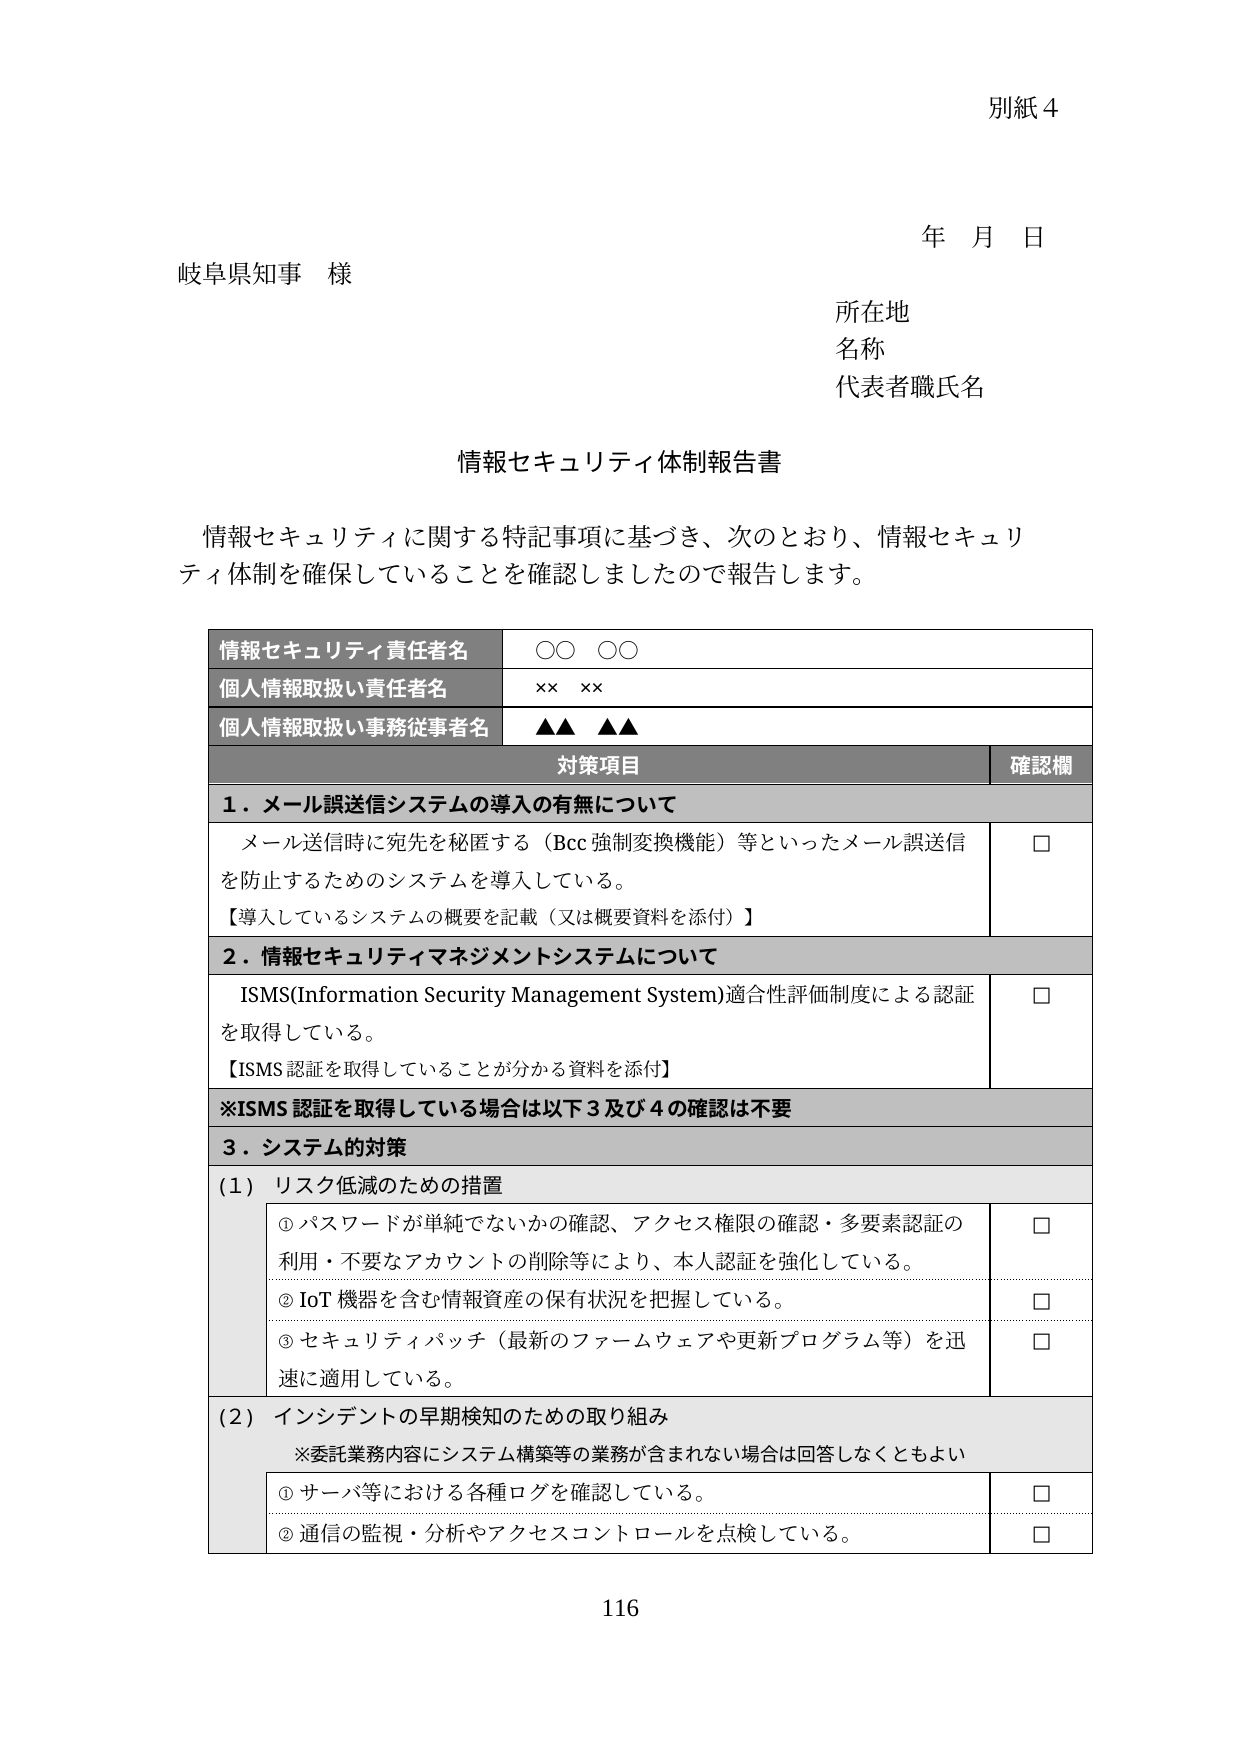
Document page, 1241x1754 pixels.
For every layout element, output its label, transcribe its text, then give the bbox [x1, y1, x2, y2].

table_cell ①パスワードが単純でないかの確認、アクセス権限の確認・多要素認証の利用・不要なアカウントの削除等により、本人認証を強化している。 [267, 1204, 989, 1279]
table_cell １．メール誤送信システムの導入の有無について [209, 785, 1092, 822]
table_cell □ [991, 1204, 1092, 1279]
table_cell 個人情報取扱い事務従事者名 [209, 708, 502, 745]
table_header 情報セキュリティ責任者名 [209, 630, 502, 668]
text 所在地 [835, 292, 1047, 329]
table_cell ３．システム的対策 [209, 1127, 1092, 1165]
table_cell メール送信時に宛先を秘匿する（Bcc強制変換機能）等といったメール誤送信を防止するためのシステムを導入している。 【導入しているシステムの概要を記載（又は概要資料を添付）】 [209, 823, 989, 936]
table_cell □ [991, 1320, 1092, 1396]
table_header ○○ ○○ [503, 630, 1092, 668]
text 年 月 日 [177, 217, 1047, 254]
text 情報セキュリティ体制報告書 [177, 442, 1063, 479]
table_cell 対策項目 [209, 746, 989, 783]
table_cell ▲▲ ▲▲ [503, 708, 1092, 745]
table_cell 個人情報取扱い責任者名 [209, 669, 502, 706]
table_cell ③ セキュリティパッチ（最新のファームウェアや更新プログラム等）を迅速に適用している。 [267, 1320, 989, 1396]
table_cell ② IoT 機器を含む情報資産の保有状況を把握している。 [267, 1279, 989, 1320]
table_cell ２．情報セキュリティマネジメントシステムについて [209, 937, 1092, 974]
table_cell ※ISMS認証を取得している場合は以下３及び４の確認は不要 [209, 1089, 1092, 1126]
text 岐阜県知事 様 [177, 254, 1047, 292]
table_cell ISMS(Information Security Management System)適合性評価制度による認証を取得している。 【ISMS認証を取得していることが分かる資料を添付】 [209, 975, 989, 1088]
table_cell [209, 1472, 266, 1553]
table_cell □ [991, 975, 1092, 1088]
table_cell ×× ×× [503, 669, 1092, 706]
table_cell □ [991, 1473, 1092, 1513]
table_cell ② 通信の監視・分析やアクセスコントロールを点検している。 [267, 1513, 989, 1553]
table_cell ① サーバ等における各種ログを確認している。 [267, 1473, 989, 1513]
table_cell □ [991, 1513, 1092, 1553]
table_cell 確認欄 [991, 746, 1092, 783]
text 情報セキュリティに関する特記事項に基づき、次のとおり、情報セキュリティ体制を確保していることを確認しましたので報告します。 [177, 517, 1063, 592]
table_cell (２) インシデントの早期検知のための取り組み ※委託業務内容にシステム構築等の業務が含まれない場合は回答しなくともよい [209, 1397, 1092, 1472]
text 名称 [835, 329, 1047, 367]
table_cell □ [991, 1279, 1092, 1320]
text 代表者職氏名 [835, 367, 1047, 404]
table_cell □ [991, 823, 1092, 936]
table_cell (１) リスク低減のための措置 [209, 1166, 1092, 1203]
table_cell [209, 1203, 266, 1396]
